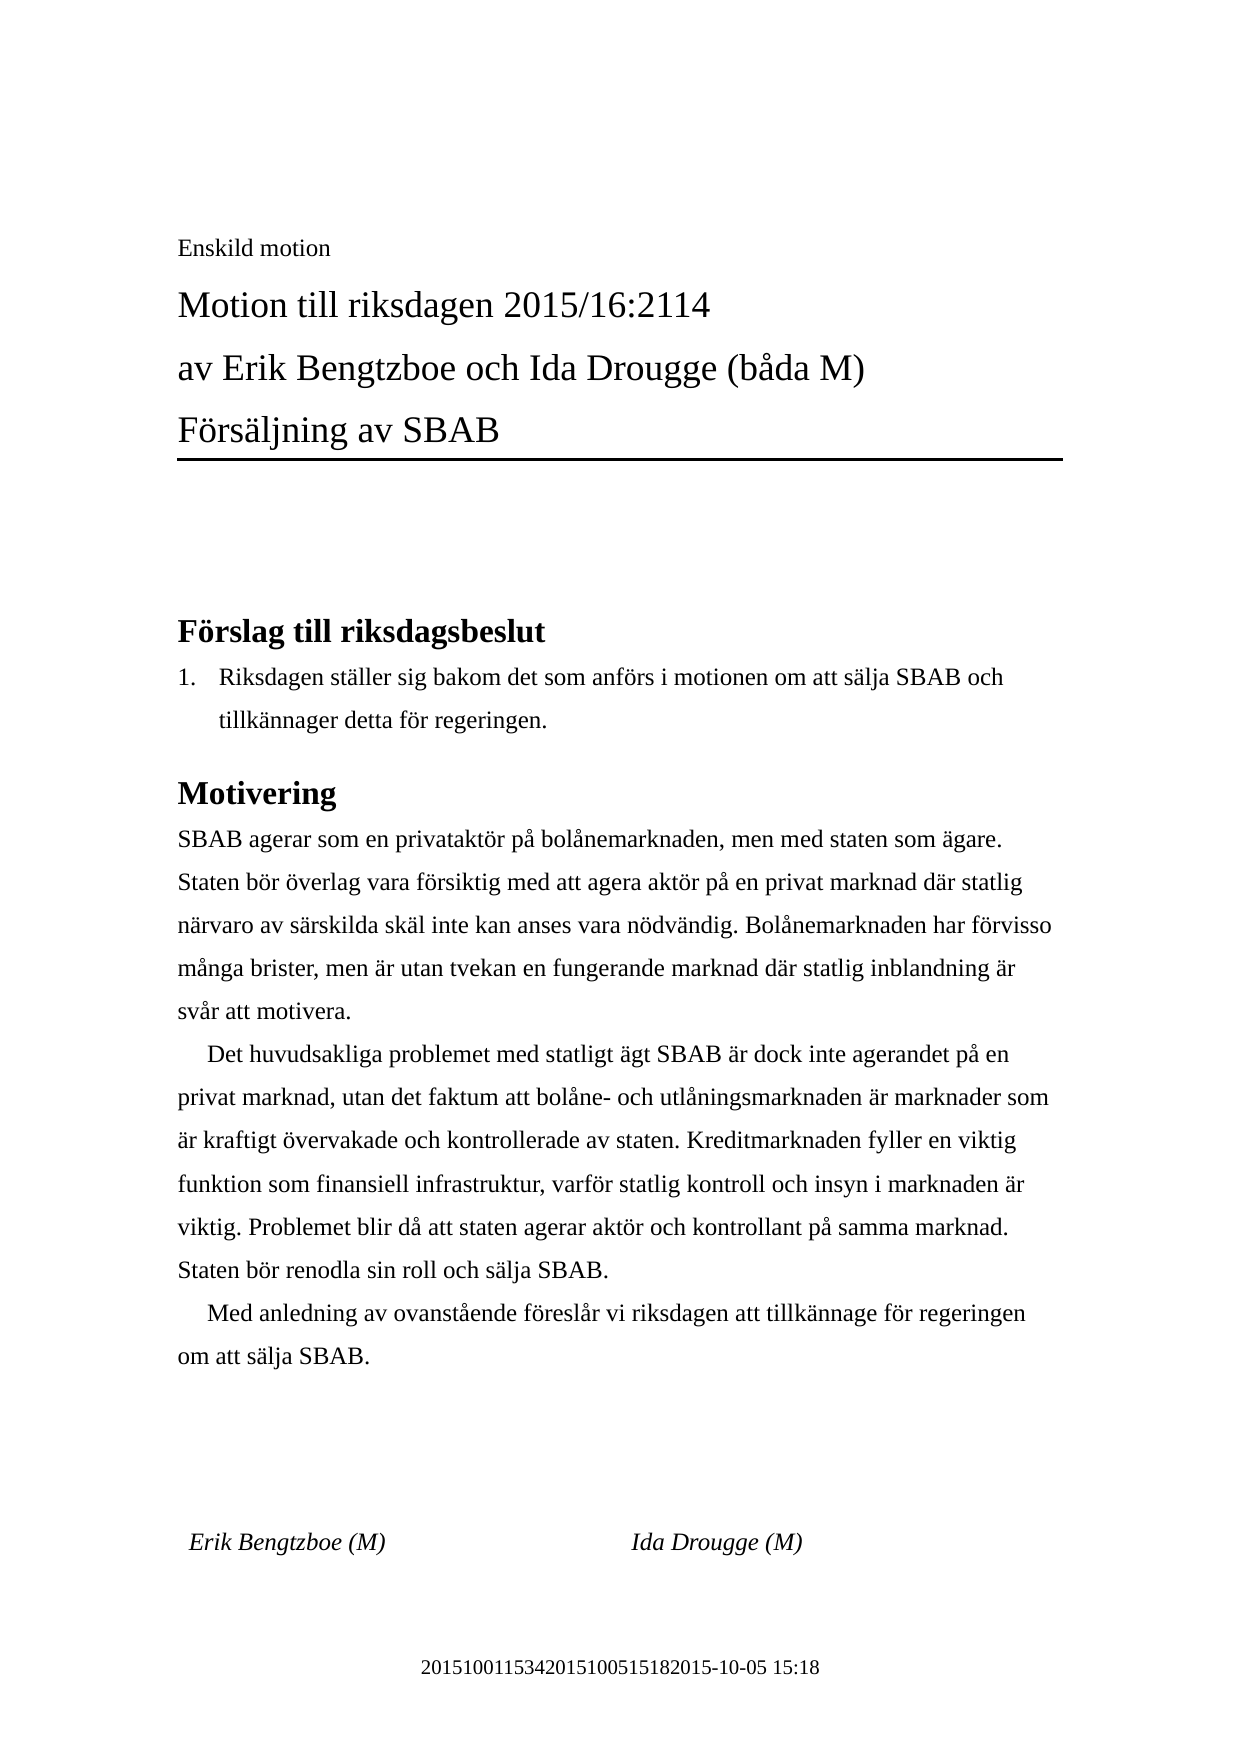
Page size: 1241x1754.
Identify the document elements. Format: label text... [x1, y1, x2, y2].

table_header Ida Drougge (M) [620, 1428, 1063, 1556]
subtitle Motivering [177, 773, 1063, 811]
text SBAB agerar som en privataktör på bolånemarknaden, men med staten som ägare. Staten bör överlag vara försiktig med att agera aktör på en privat marknad där statlig närvaro av särskilda skäl inte kan anses vara nödvändig. Bolånemarknaden har förvisso många brister, men är utan tvekan en fungerande marknad där statlig inblandning är svår att motivera. [177, 824, 1063, 1025]
text Det huvudsakliga problemet med statligt ägt SBAB är dock inte agerandet på en privat marknad, utan det faktum att bolåne- och utlåningsmarknaden är marknader som är kraftigt övervakade och kontrollerade av staten. Kreditmarknaden fyller en viktig funktion som finansiell infrastruktur, varför statlig kontroll och insyn i marknaden är viktig. Problemet blir då att staten agerar aktör och kontrollant på samma marknad. Staten bör renodla sin roll och sälja SBAB. [177, 1039, 1063, 1284]
table_header Erik Bengtzboe (M) [177, 1428, 620, 1556]
text Med anledning av ovanstående föreslår vi riksdagen att tillkännage för regeringen om att sälja SBAB. [177, 1298, 1063, 1370]
